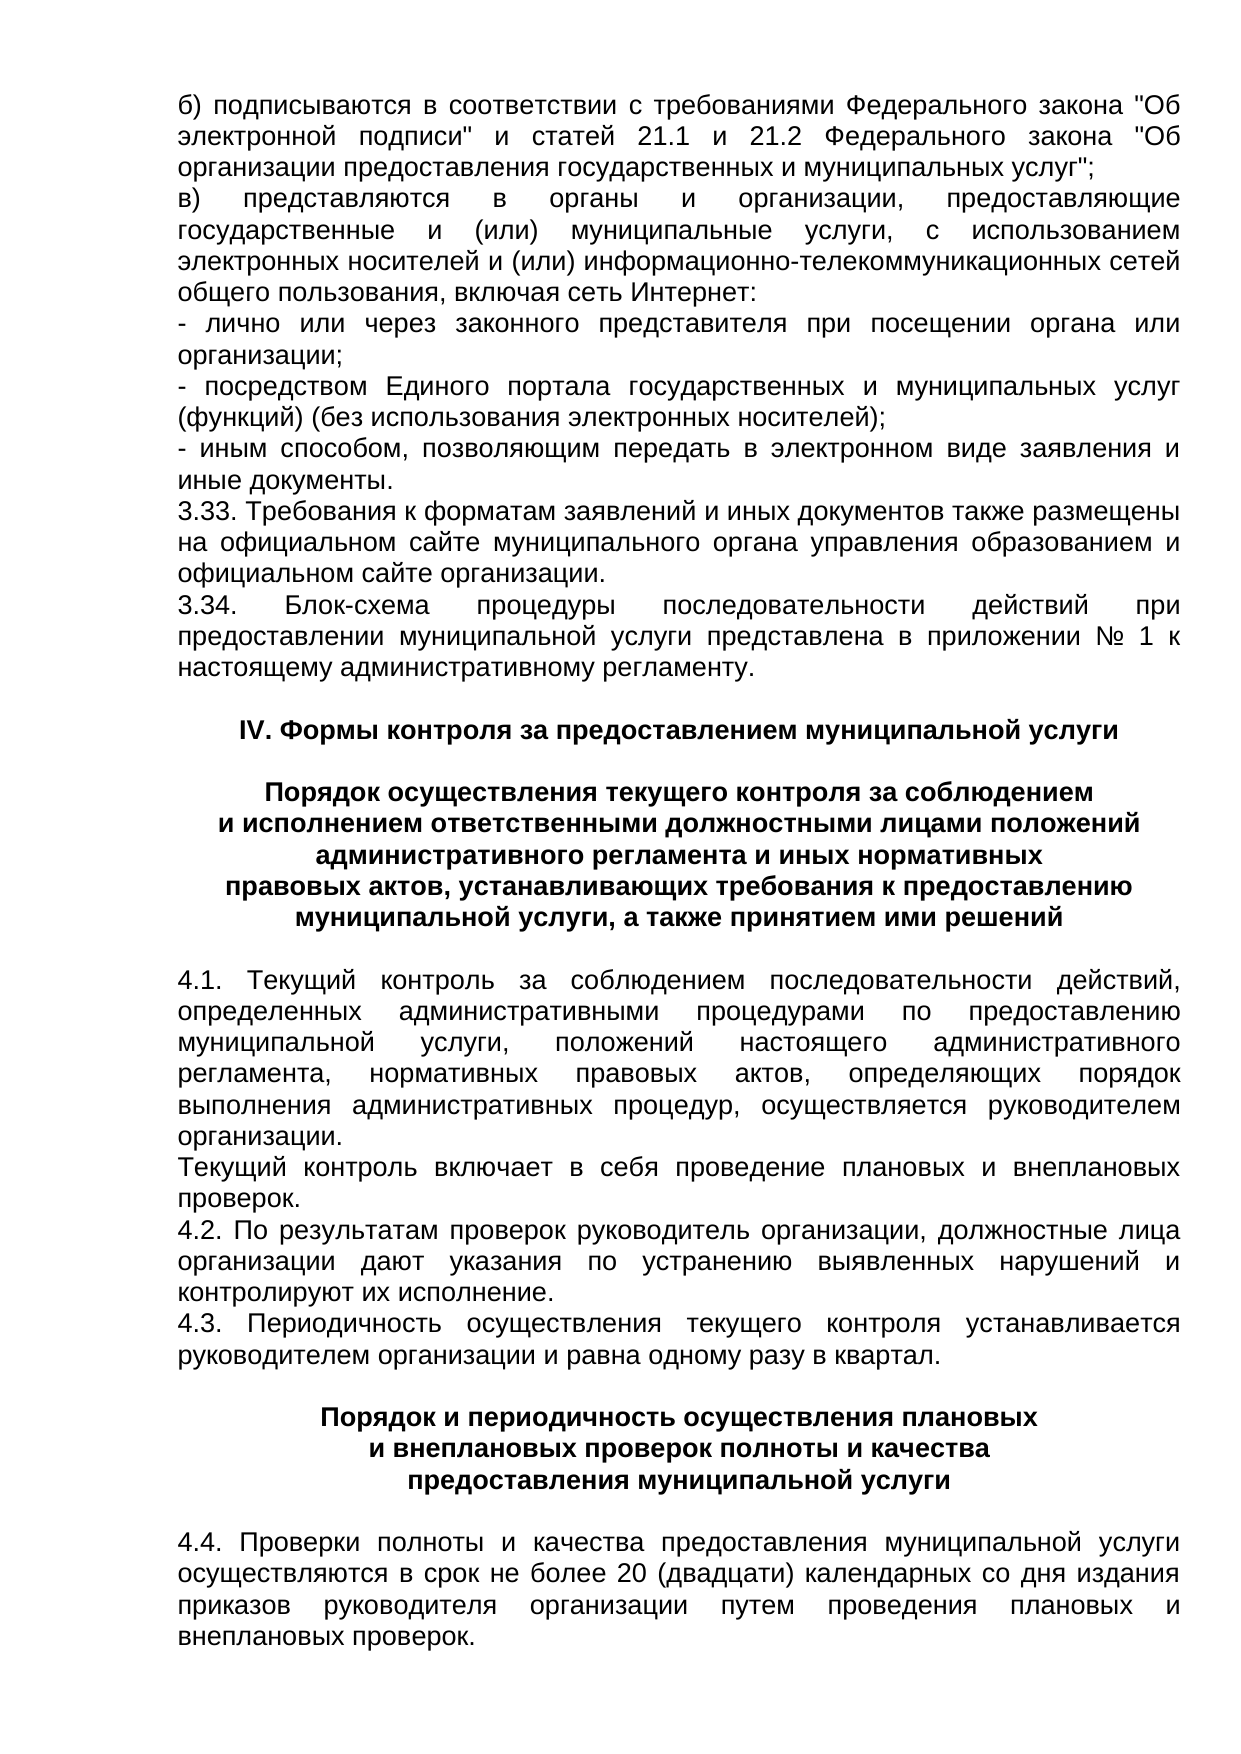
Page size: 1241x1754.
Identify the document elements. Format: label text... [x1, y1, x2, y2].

text Текущий контроль включает в себя проведение плановых и внеплановых проверок. [177, 1151, 1181, 1214]
text муниципальной услуги, а также принятием ими решений [177, 901, 1181, 932]
text - посредством Единого портала государственных и муниципальных услуг (функций) (без использования электронных носителей); [177, 370, 1181, 432]
text Порядок осуществления текущего контроля за соблюдением [177, 776, 1181, 807]
text и внеплановых проверок полноты и качества [177, 1432, 1181, 1464]
text 4.4. Проверки полноты и качества предоставления муниципальной услуги осуществляются в срок не более 20 (двадцати) календарных со дня издания приказов руководителя организации путем проведения плановых и внеплановых проверок. [177, 1526, 1181, 1651]
text и исполнением ответственными должностными лицами положений [177, 807, 1181, 839]
text IV. Формы контроля за предоставлением муниципальной услуги [177, 714, 1181, 745]
text 4.1. Текущий контроль за соблюдением последовательности действий, определенных административными процедурами по предоставлению муниципальной услуги, положений настоящего административного регламента, нормативных правовых актов, определяющих порядок выполнения административных процедур, осуществляется руководителем организации. [177, 964, 1181, 1151]
text в) представляются в органы и организации, предоставляющие государственные и (или) муниципальные услуги, с использованием электронных носителей и (или) информационно-телекоммуникационных сетей общего пользования, включая сеть Интернет: [177, 182, 1181, 307]
text - иным способом, позволяющим передать в электронном виде заявления и иные документы. [177, 432, 1181, 495]
text б) подписываются в соответствии с требованиями Федерального закона "Об электронной подписи" и статей 21.1 и 21.2 Федерального закона "Об организации предоставления государственных и муниципальных услуг"; [177, 89, 1181, 182]
text 4.2. По результатам проверок руководитель организации, должностные лица организации дают указания по устранению выявленных нарушений и контролируют их исполнение. [177, 1214, 1181, 1307]
text Порядок и периодичность осуществления плановых [177, 1401, 1181, 1432]
text 4.3. Периодичность осуществления текущего контроля устанавливается руководителем организации и равна одному разу в квартал. [177, 1307, 1181, 1370]
text 3.33. Требования к форматам заявлений и иных документов также размещены на официальном сайте муниципального органа управления образованием и официальном сайте организации. [177, 495, 1181, 589]
text - лично или через законного представителя при посещении органа или организации; [177, 307, 1181, 370]
text административного регламента и иных нормативных [177, 839, 1181, 870]
text правовых актов, устанавливающих требования к предоставлению [177, 870, 1181, 901]
text предоставления муниципальной услуги [177, 1464, 1181, 1495]
text 3.34. Блок-схема процедуры последовательности действий при предоставлении муниципальной услуги представлена в приложении № 1 к настоящему административному регламенту. [177, 589, 1181, 682]
